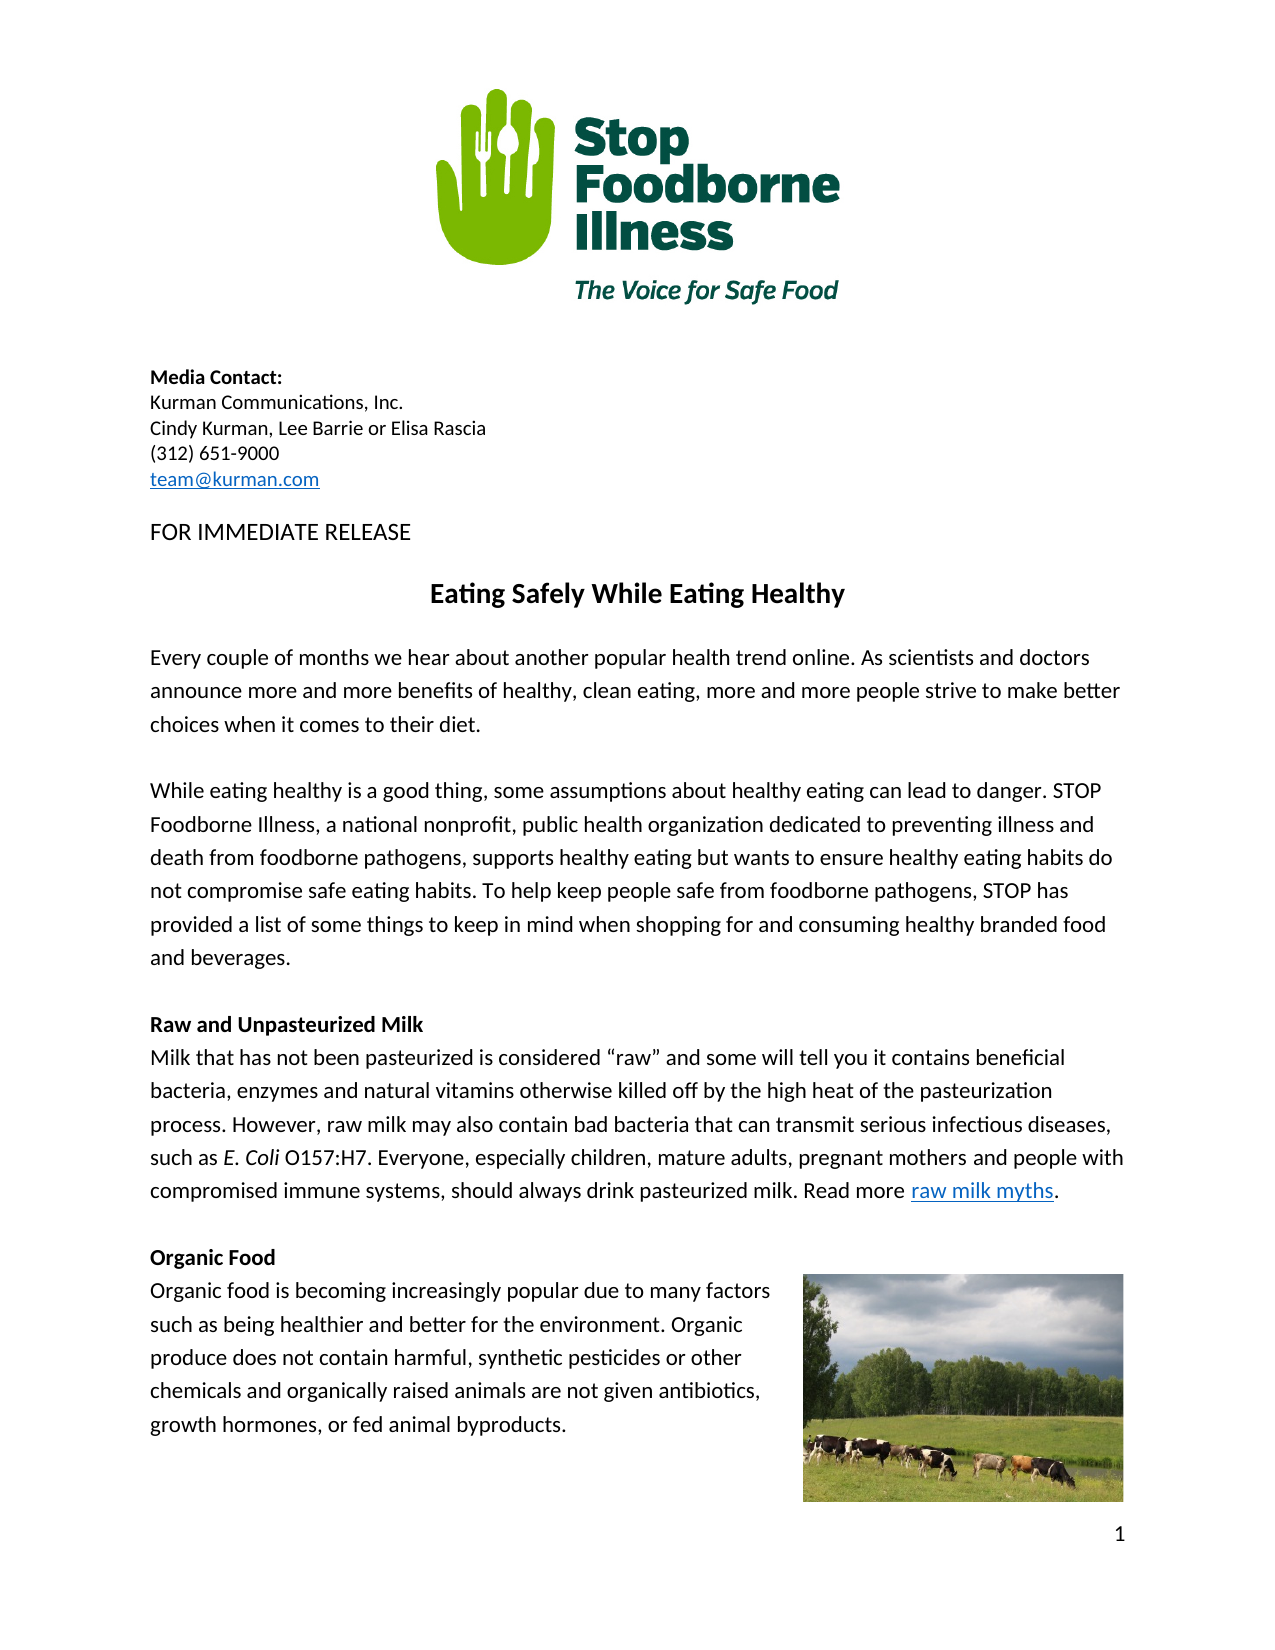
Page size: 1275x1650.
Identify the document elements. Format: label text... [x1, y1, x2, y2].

picture [429, 82, 846, 311]
text Organic Food [150, 1239, 1125, 1272]
text While eating healthy is a good thing, some assumptions about healthy eating can lead to danger. STOP Foodborne Illness, a national nonprofit, public health organization dedicated to preventing illness and death from foodborne pathogens, supports healthy eating but wants to ensure healthy eating habits do not compromise safe eating habits. To help keep people safe from foodborne pathogens, STOP has provided a list of some things to keep in mind when shopping for and consuming healthy branded food and beverages. [150, 772, 1125, 972]
text Every couple of months we hear about another popular health trend online. As scientists and doctors announce more and more benefits of healthy, clean eating, more and more people strive to make better choices when it comes to their diet. [150, 639, 1125, 739]
text Organic food is becoming increasingly popular due to many factors such as being healthier and better for the environment. Organic produce does not contain harmful, synthetic pesticides or other chemicals and organically raised animals are not given antibiotics, growth hormones, or fed animal byproducts. [150, 1272, 1125, 1439]
text Raw and Unpasteurized Milk [150, 1005, 1125, 1039]
text Cindy Kurman, Lee Barrie or Elisa Rascia [150, 415, 1125, 440]
text Eating Safely While Eating Healthy [150, 575, 1125, 611]
text FOR IMMEDIATE RELEASE [150, 517, 1125, 547]
text Milk that has not been pasteurized is considered “raw” and some will tell you it contains beneficial bacteria, enzymes and natural vitamins otherwise killed off by the high heat of the pasteurization process. However, raw milk may also contain bad bacteria that can transmit serious infectious diseases, such as E. Coli O157:H7. Everyone, especially children, mature adults, pregnant mothers and people with compromised immune systems, should always drink pasteurized milk. Read more raw milk myths. [150, 1039, 1125, 1205]
text (312) 651-9000 [150, 440, 1125, 466]
picture [803, 1274, 1124, 1502]
text Media Contact: [150, 364, 1125, 389]
text Kurman Communications, Inc. [150, 389, 1125, 415]
text team@kurman.com [150, 466, 1125, 491]
